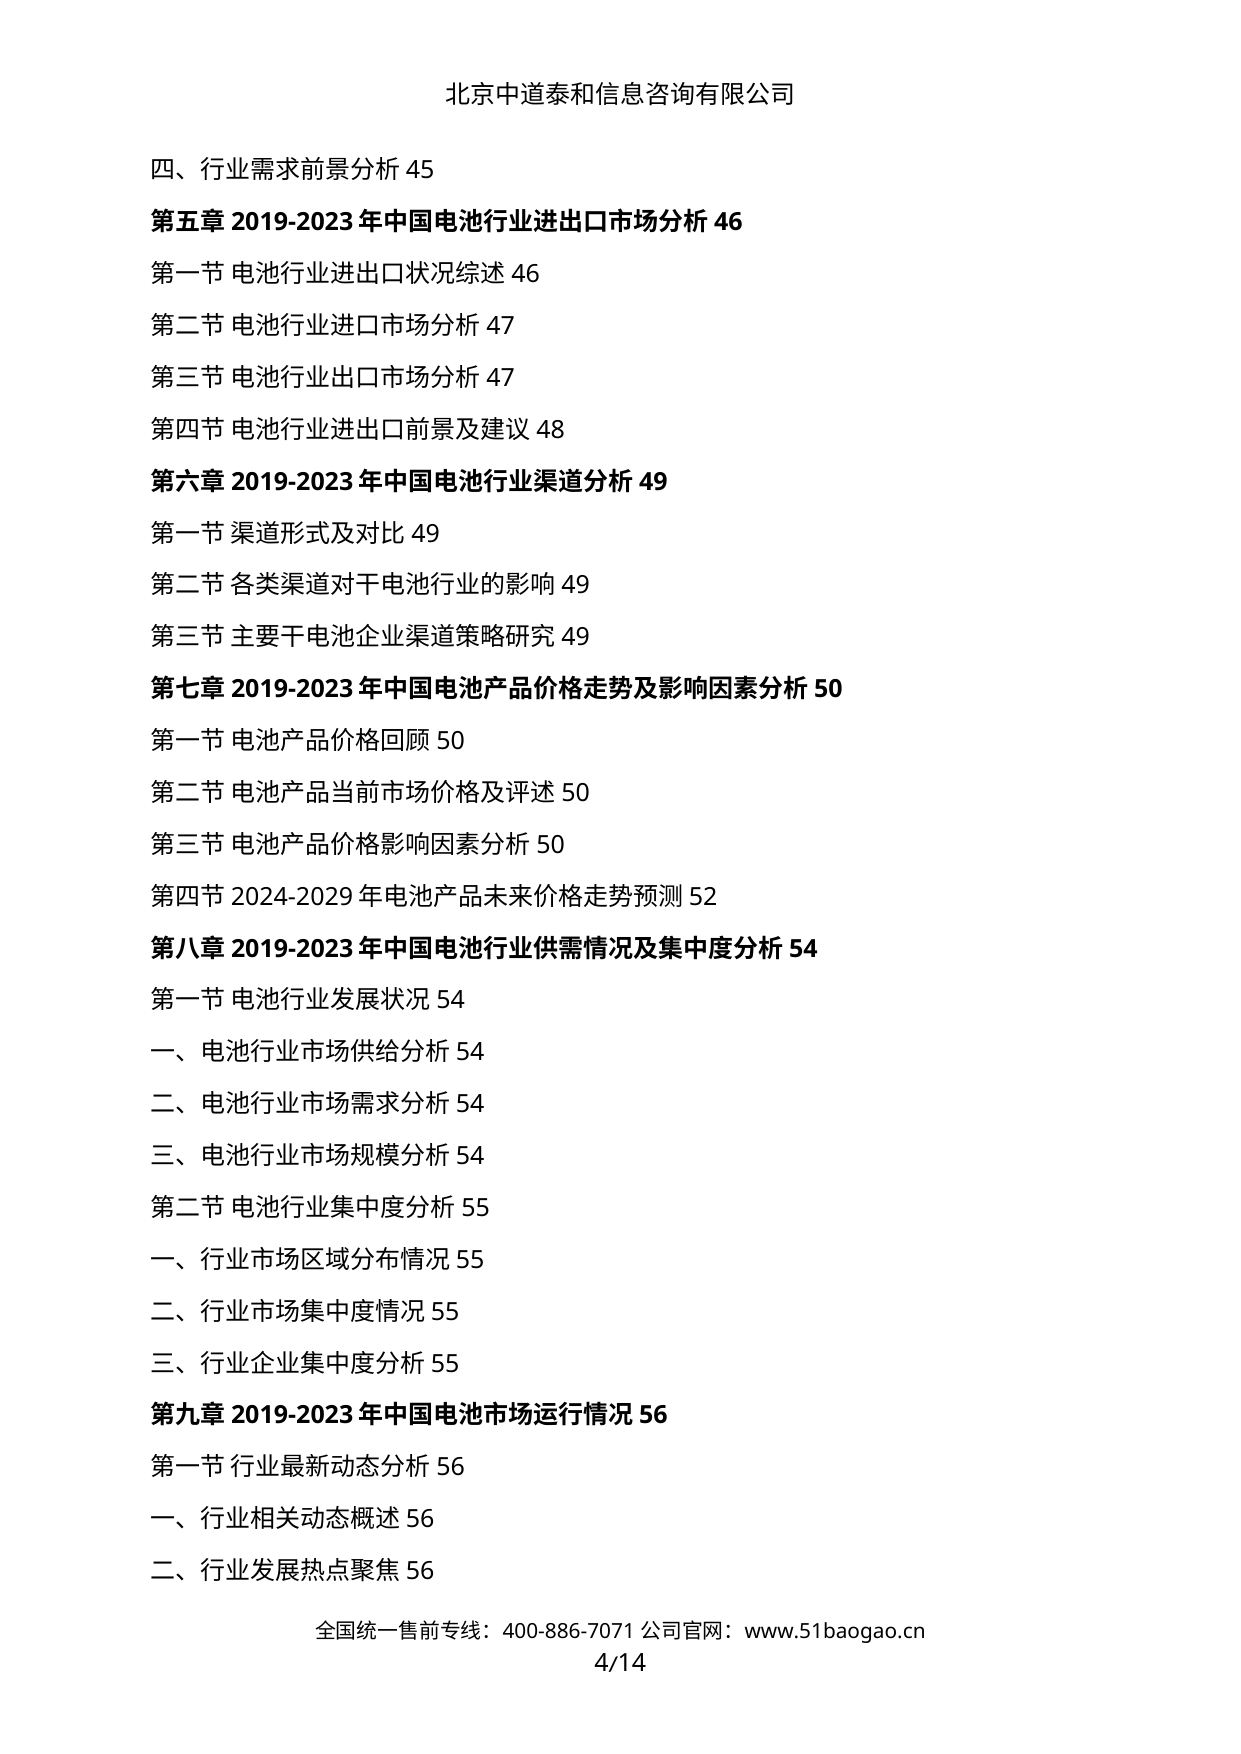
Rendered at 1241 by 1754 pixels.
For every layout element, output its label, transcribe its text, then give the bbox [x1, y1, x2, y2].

text 第二节 电池行业进口市场分析 47 [150, 306, 1090, 342]
text 第二节 各类渠道对干电池行业的影响 49 [150, 565, 1090, 601]
text 第二节 电池行业集中度分析 55 [150, 1187, 1090, 1224]
text 一、行业市场区域分布情况 55 [150, 1239, 1090, 1276]
text 第一节 电池产品价格回顾 50 [150, 721, 1090, 757]
text 第一节 电池行业发展状况 54 [150, 980, 1090, 1016]
text 二、行业市场集中度情况 55 [150, 1291, 1090, 1327]
text 第九章 2019-2023年中国电池市场运行情况 56 [150, 1395, 1090, 1431]
text 第七章 2019-2023年中国电池产品价格走势及影响因素分析 50 [150, 669, 1090, 705]
text 一、行业相关动态概述 56 [150, 1499, 1090, 1535]
text 一、电池行业市场供给分析 54 [150, 1032, 1090, 1068]
text 第八章 2019-2023年中国电池行业供需情况及集中度分析 54 [150, 928, 1090, 964]
text 第一节 行业最新动态分析 56 [150, 1447, 1090, 1483]
text 三、电池行业市场规模分析 54 [150, 1136, 1090, 1172]
text 第二节 电池产品当前市场价格及评述 50 [150, 772, 1090, 809]
text 二、行业发展热点聚焦 56 [150, 1551, 1090, 1587]
text 第六章 2019-2023年中国电池行业渠道分析 49 [150, 461, 1090, 497]
text 第一节 渠道形式及对比 49 [150, 513, 1090, 549]
text 第一节 电池行业进出口状况综述 46 [150, 254, 1090, 290]
text 四、行业需求前景分析 45 [150, 150, 1090, 186]
text 二、电池行业市场需求分析 54 [150, 1084, 1090, 1120]
text 第四节 电池行业进出口前景及建议 48 [150, 409, 1090, 446]
text 三、行业企业集中度分析 55 [150, 1343, 1090, 1379]
text 第三节 主要干电池企业渠道策略研究 49 [150, 617, 1090, 653]
text 第三节 电池行业出口市场分析 47 [150, 357, 1090, 394]
text 第五章 2019-2023年中国电池行业进出口市场分析 46 [150, 202, 1090, 238]
text 第三节 电池产品价格影响因素分析 50 [150, 824, 1090, 861]
text 第四节 2024-2029年电池产品未来价格走势预测 52 [150, 876, 1090, 912]
